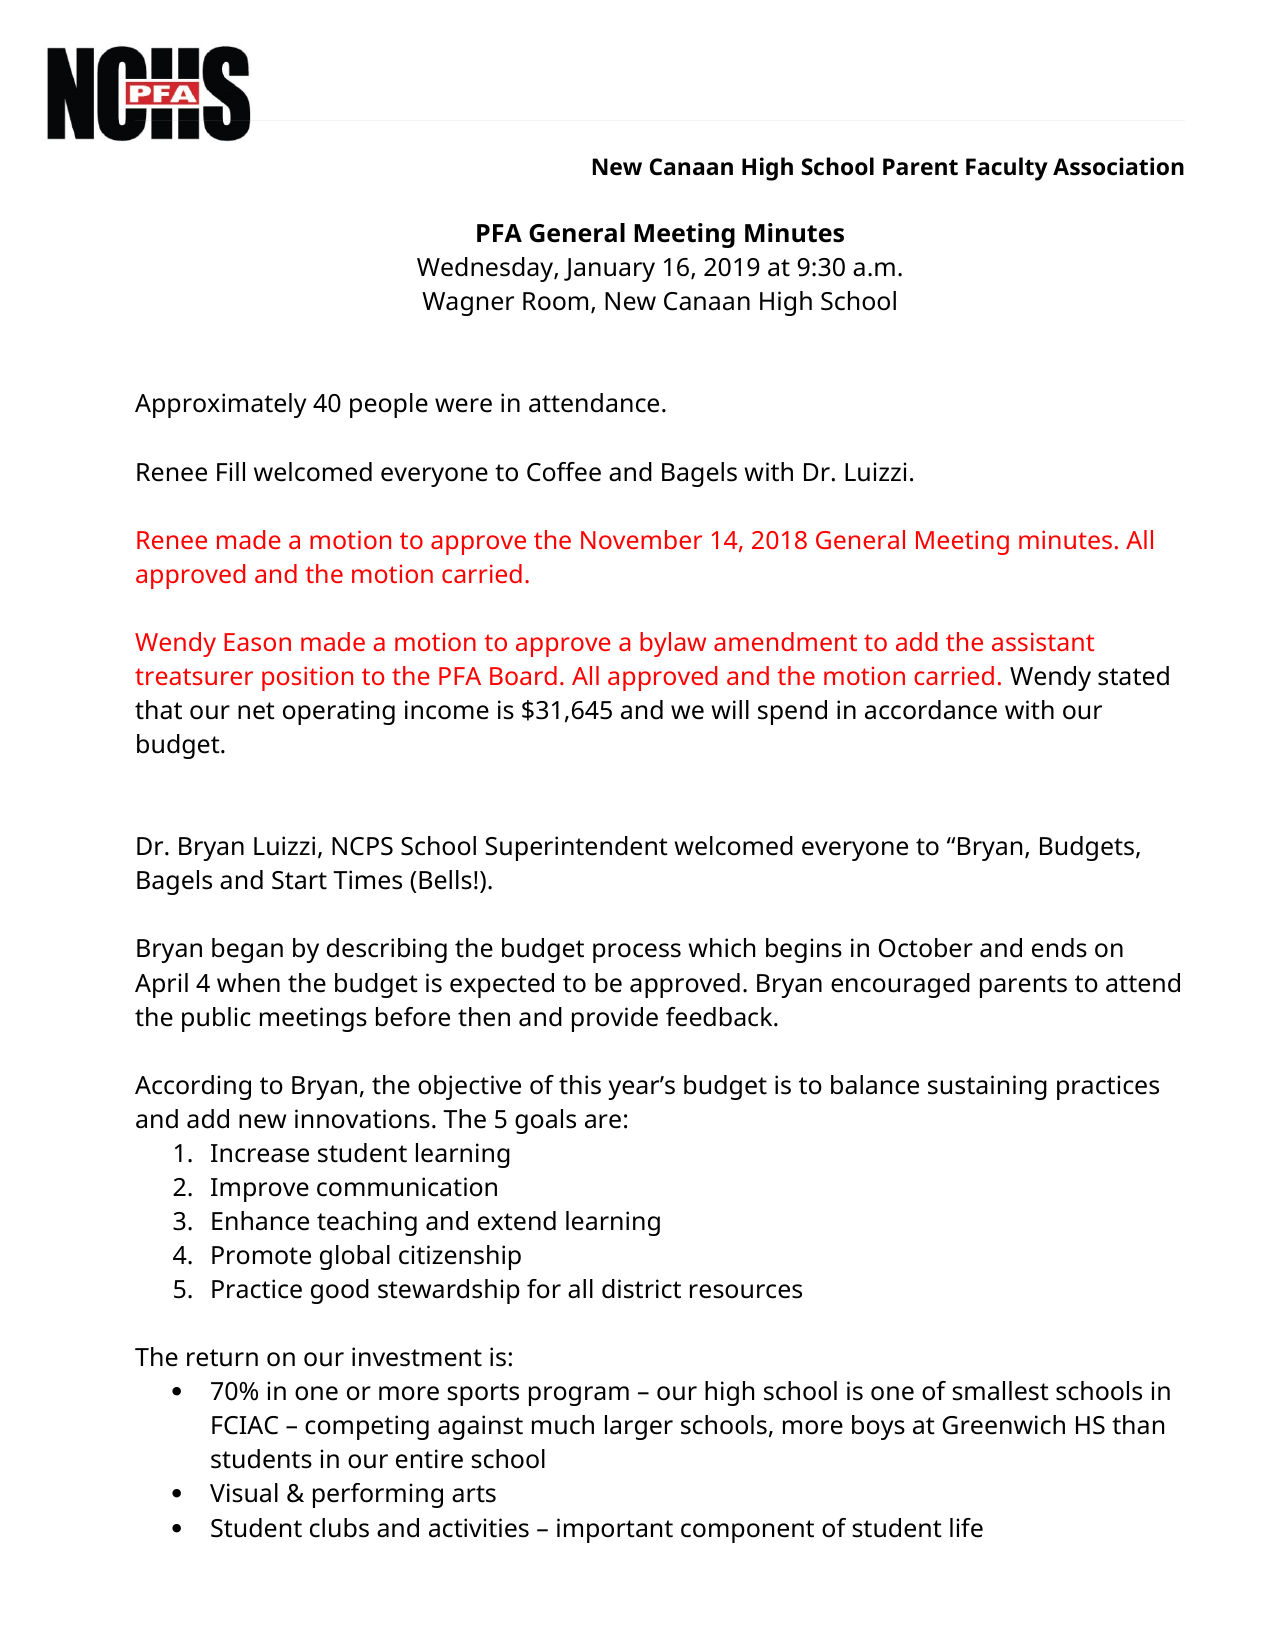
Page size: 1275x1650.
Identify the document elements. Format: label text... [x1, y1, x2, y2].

list Promote global citizenship [172, 1238, 1185, 1272]
list Improve communication [172, 1169, 1185, 1204]
text Renee Fill welcomed everyone to Coffee and Bagels with Dr. Luizzi. [135, 454, 1185, 488]
list Increase student learning [172, 1136, 1185, 1169]
text According to Bryan, the objective of this year’s budget is to balance sustaining practices and add new innovations. The 5 goals are: [135, 1067, 1185, 1136]
list 70% in one or more sports program – our high school is one of smallest schools in FCIAC – competing against much larger schools, more boys at Greenwich HS than students in our entire school [172, 1374, 1185, 1476]
text Wagner Room, New Canaan High School [135, 284, 1185, 318]
list Student clubs and activities – important component of student life [172, 1510, 1185, 1544]
text PFA General Meeting Minutes [135, 216, 1185, 250]
text Wendy Eason made a motion to approve a bylaw amendment to add the assistant treatsurer position to the PFA Board. All approved and the motion carried. Wendy stated that our net operating income is $31,645 and we will spend in accordance with our budget. [135, 624, 1185, 761]
text Bryan began by describing the budget process which begins in October and ends on April 4 when the budget is expected to be approved. Bryan encouraged parents to attend the public meetings before then and provide feedback. [135, 931, 1185, 1033]
text Renee made a motion to approve the November 14, 2018 General Meeting minutes. All approved and the motion carried. [135, 522, 1185, 591]
text New Canaan High School Parent Faculty Association [135, 151, 1185, 182]
text Dr. Bryan Luizzi, NCPS School Superintendent welcomed everyone to “Bryan, Budgets, Bagels and Start Times (Bells!). [135, 829, 1185, 897]
list Visual & performing arts [172, 1476, 1185, 1510]
text Wednesday, January 16, 2019 at 9:30 a.m. [135, 250, 1185, 284]
picture [44, 43, 252, 143]
text The return on our investment is: [135, 1340, 1185, 1374]
list Practice good stewardship for all district resources [172, 1272, 1185, 1306]
text Approximately 40 people were in attendance. [135, 386, 1185, 420]
list Enhance teaching and extend learning [172, 1204, 1185, 1238]
